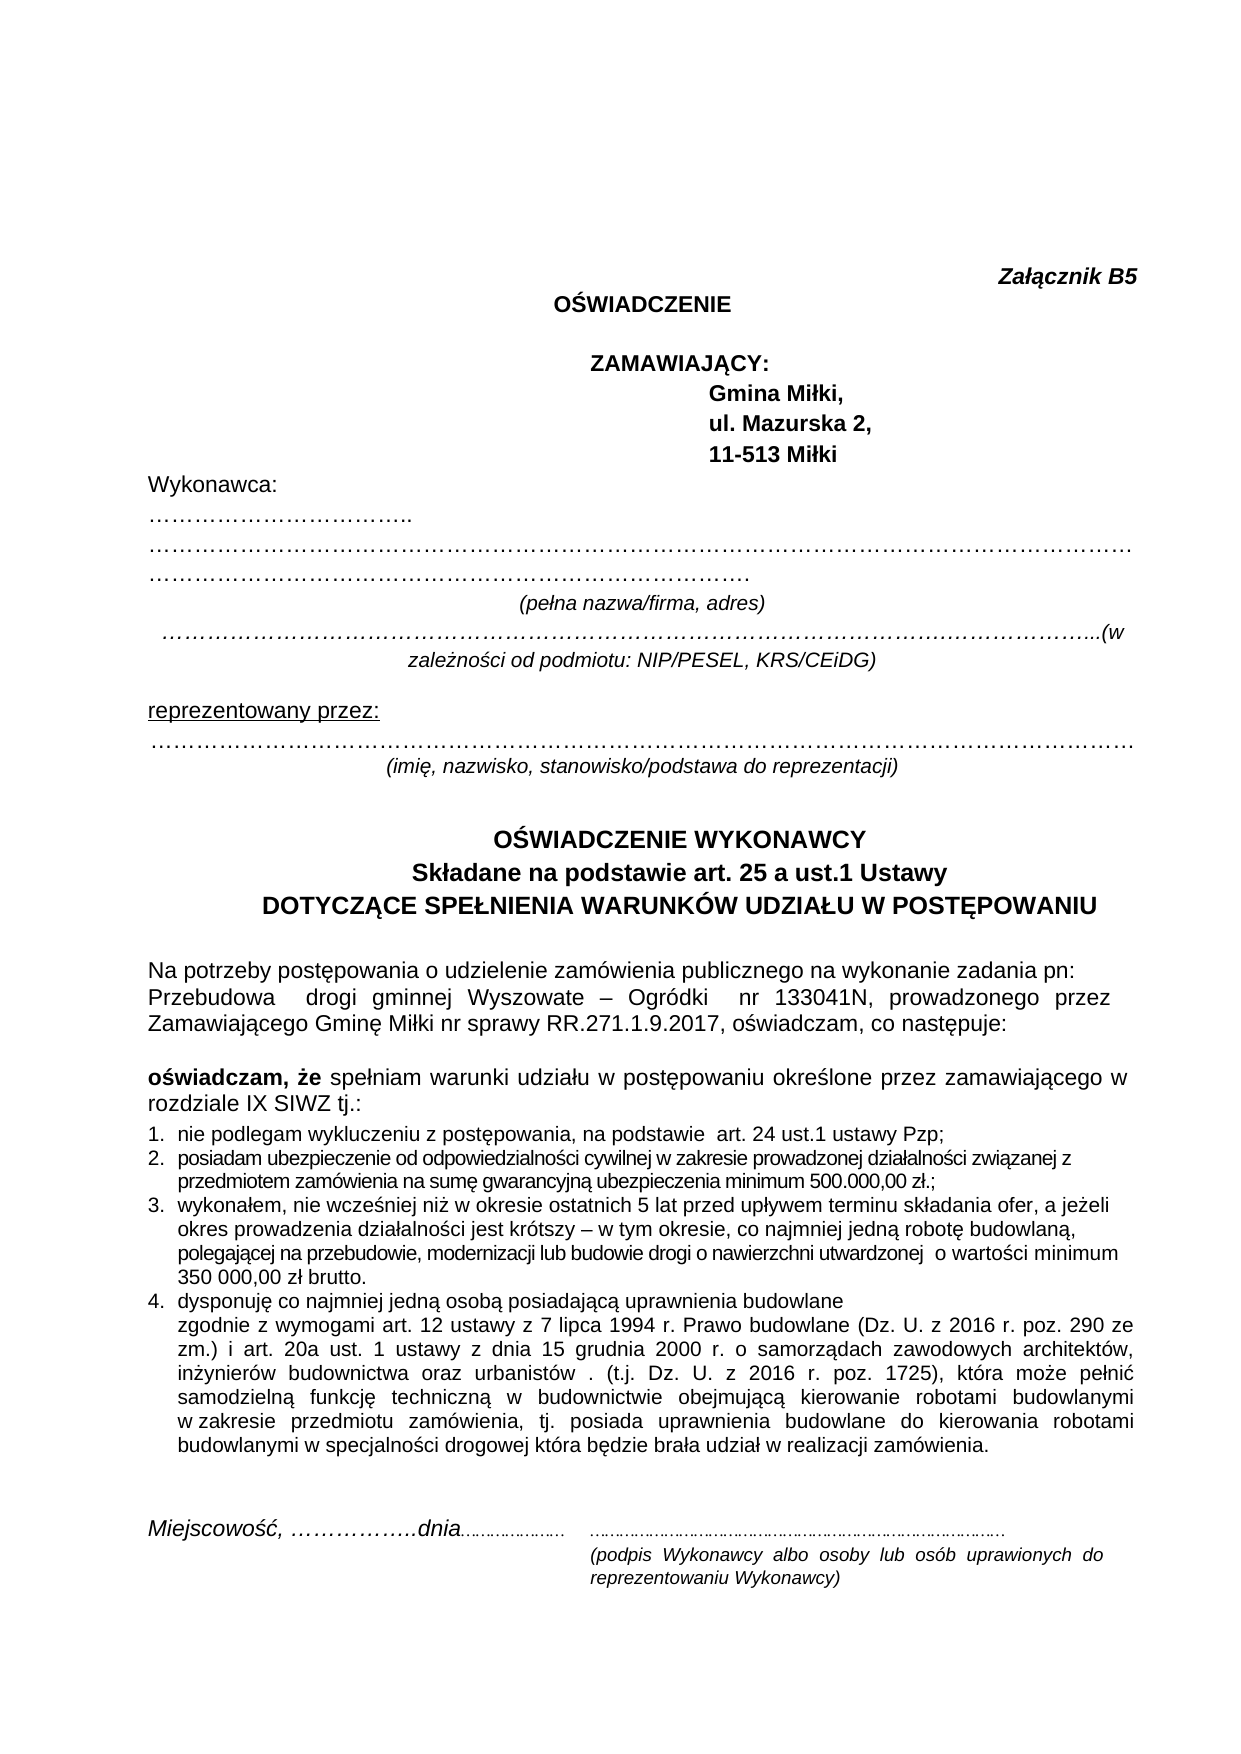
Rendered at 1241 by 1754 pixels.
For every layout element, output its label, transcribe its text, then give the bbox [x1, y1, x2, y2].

text Gmina Miłki, [223, 380, 1137, 407]
text ZAMAWIAJĄCY: [266, 350, 1137, 376]
text OŚWIADCZENIE WYKONAWCY [223, 825, 1137, 854]
text 11-513 Miłki [223, 441, 1137, 467]
text ul. Mazurska 2, [223, 410, 1137, 437]
text oświadczam, że spełniam warunki udziału w postępowaniu określone przez zamawiającego w rozdziale IX SIWZ tj.: [148, 1064, 1128, 1116]
text reprezentowany przez: [148, 697, 1137, 723]
text OŚWIADCZENIE [148, 291, 1137, 318]
list dysponuję co najmniej jedną osobą posiadającą uprawnienia budowlane [148, 1289, 1128, 1313]
text przedmiotem zamówienia na sumę gwarancyjną ubezpieczenia minimum 500.000,00 zł.; [148, 1169, 1128, 1193]
list posiadam ubezpieczenie od odpowiedzialności cywilnej w zakresie prowadzonej działalności związanej z [148, 1145, 1128, 1169]
text Na potrzeby postępowania o udzielenie zamówienia publicznego na wykonanie zadania pn: [148, 957, 1112, 983]
text ………………………………………………………………………………………….………………...(w zależności od podmiotu: NIP/PESEL, KRS/CEiDG) [148, 618, 1137, 671]
list nie podlegam wykluczeniu z postępowania, na podstawie art. 24 ust.1 ustawy Pzp; [148, 1121, 1128, 1145]
list wykonałem, nie wcześniej niż w okresie ostatnich 5 lat przed upływem terminu składania ofer, a jeżeli okres prowadzenia działalności jest krótszy – w tym okresie, co najmniej jedną robotę budowlaną, polegającej na przebudowie, modernizacji lub budowie drogi o nawierzchni utwardzonej o wartości minimum 350 000,00 zł brutto. [148, 1193, 1128, 1289]
text DOTYCZĄCE SPEŁNIENIA WARUNKÓW UDZIAŁU W POSTĘPOWANIU [223, 891, 1137, 920]
text (podpis Wykonawcy albo osoby lub osób uprawionych do reprezentowaniu Wykonawcy) [590, 1543, 1104, 1588]
text …………………………………………………………………………………………………………………(imię, nazwisko, stanowisko/podstawa do reprezentacji) [148, 727, 1137, 778]
text ……………………………..………………………………………………………………………………………………………………………………………………………………………………………. [148, 501, 1137, 587]
text Składane na podstawie art. 25 a ust.1 Ustawy [223, 858, 1137, 887]
text Wykonawca: [148, 471, 1137, 497]
text Przebudowa drogi gminnej Wyszowate – Ogródki nr 133041N, prowadzonego przez Zamawiającego Gminę Miłki nr sprawy RR.271.1.9.2017, oświadczam, co następuje: [148, 984, 1112, 1036]
text Miejscowość, ……………..dnia………………… ………………………………………………………………………… [148, 1515, 1104, 1541]
text zgodnie z wymogami art. 12 ustawy z 7 lipca 1994 r. Prawo budowlane (Dz. U. z 2016 r. poz. 290 ze zm.) i art. 20a ust. 1 ustawy z dnia 15 grudnia 2000 r. o samorządach zawodowych architektów, inżynierów budownictwa oraz urbanistów . (t.j. Dz. U. z 2016 r. poz. 1725), która może pełnić samodzielną funkcję techniczną w budownictwie obejmującą kierowanie robotami budowlanymi w zakresie przedmiotu zamówienia, tj. posiada uprawnienia budowlane do kierowania robotami budowlanymi w specjalności drogowej która będzie brała udział w realizacji zamówienia. [177, 1313, 1135, 1457]
text Załącznik B5 [148, 263, 1137, 289]
text (pełna nazwa/firma, adres) [148, 591, 1137, 614]
